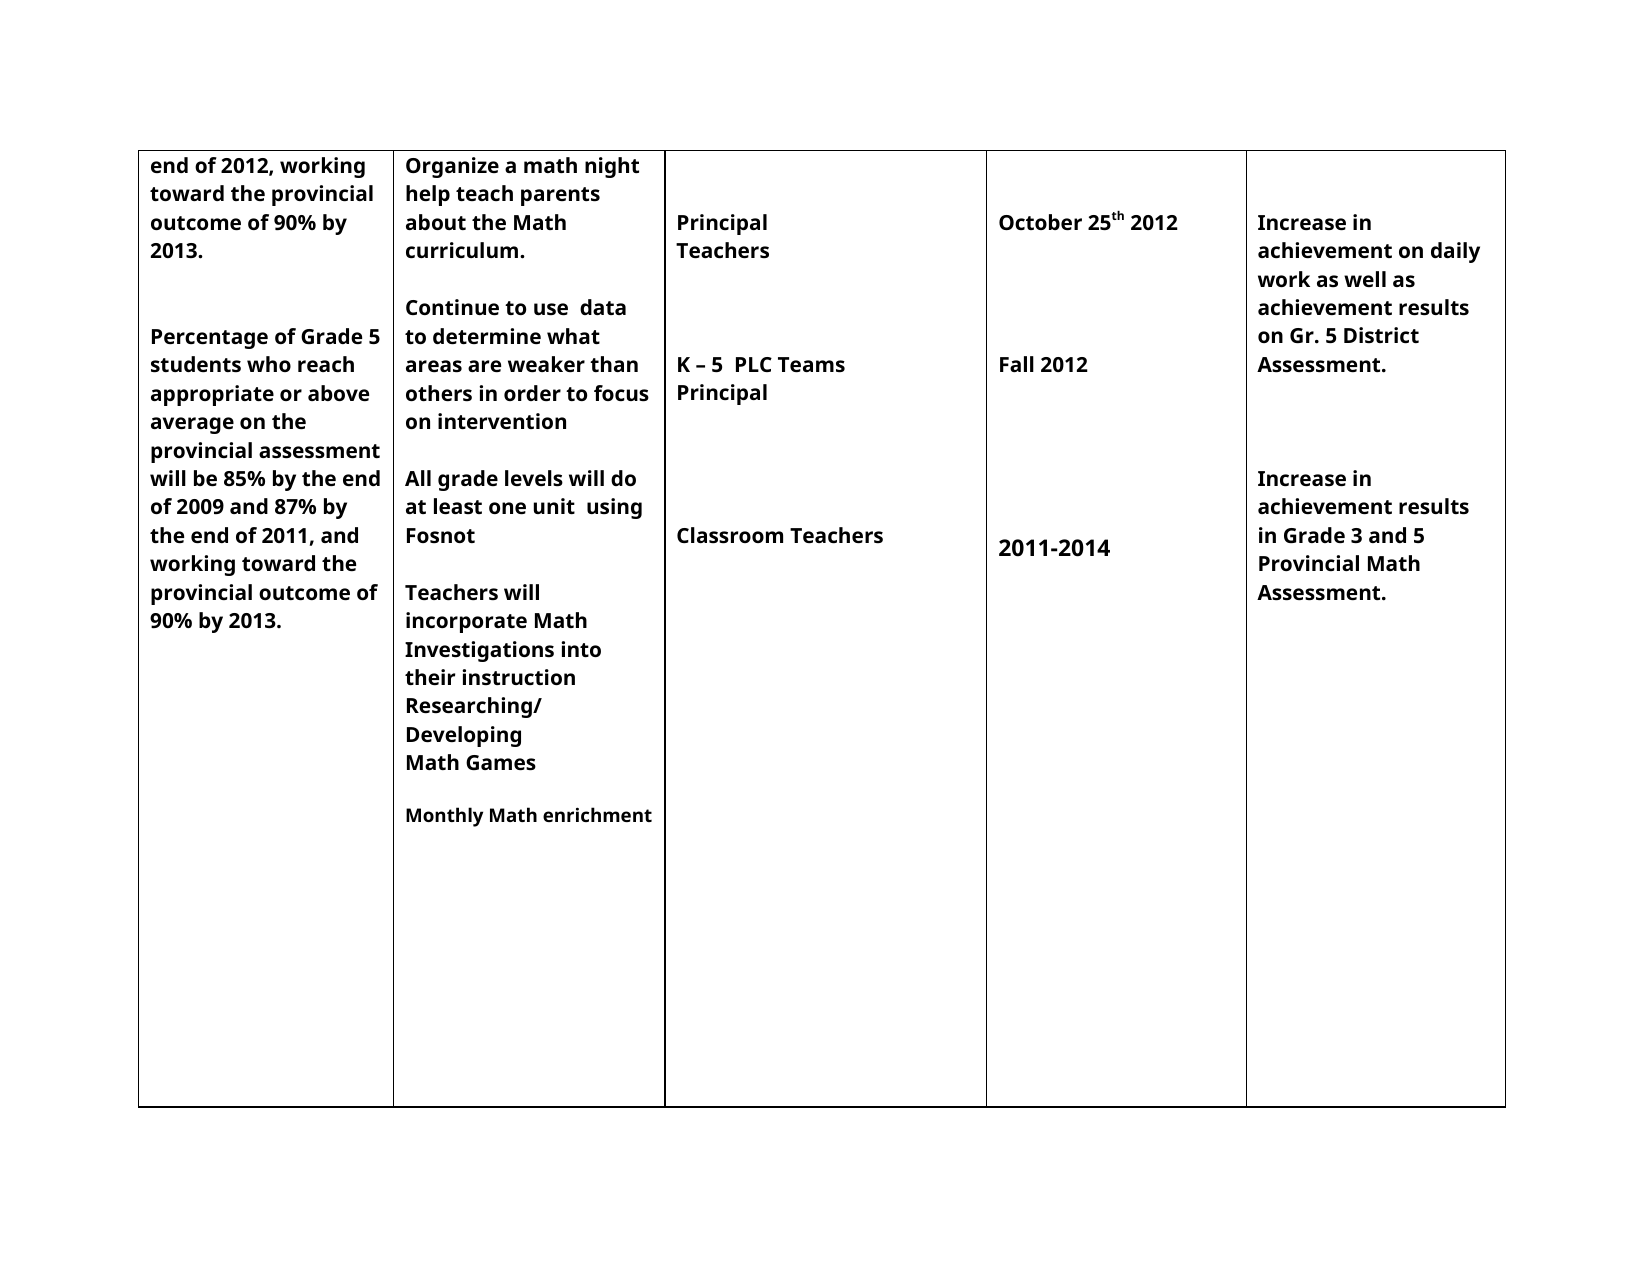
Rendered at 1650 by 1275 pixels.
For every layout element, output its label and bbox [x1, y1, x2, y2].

table_cell [1247, 151, 1505, 1106]
table_cell [987, 151, 1246, 1106]
table_cell [394, 151, 664, 1106]
table_cell [666, 151, 986, 1106]
table_cell [139, 151, 393, 1106]
